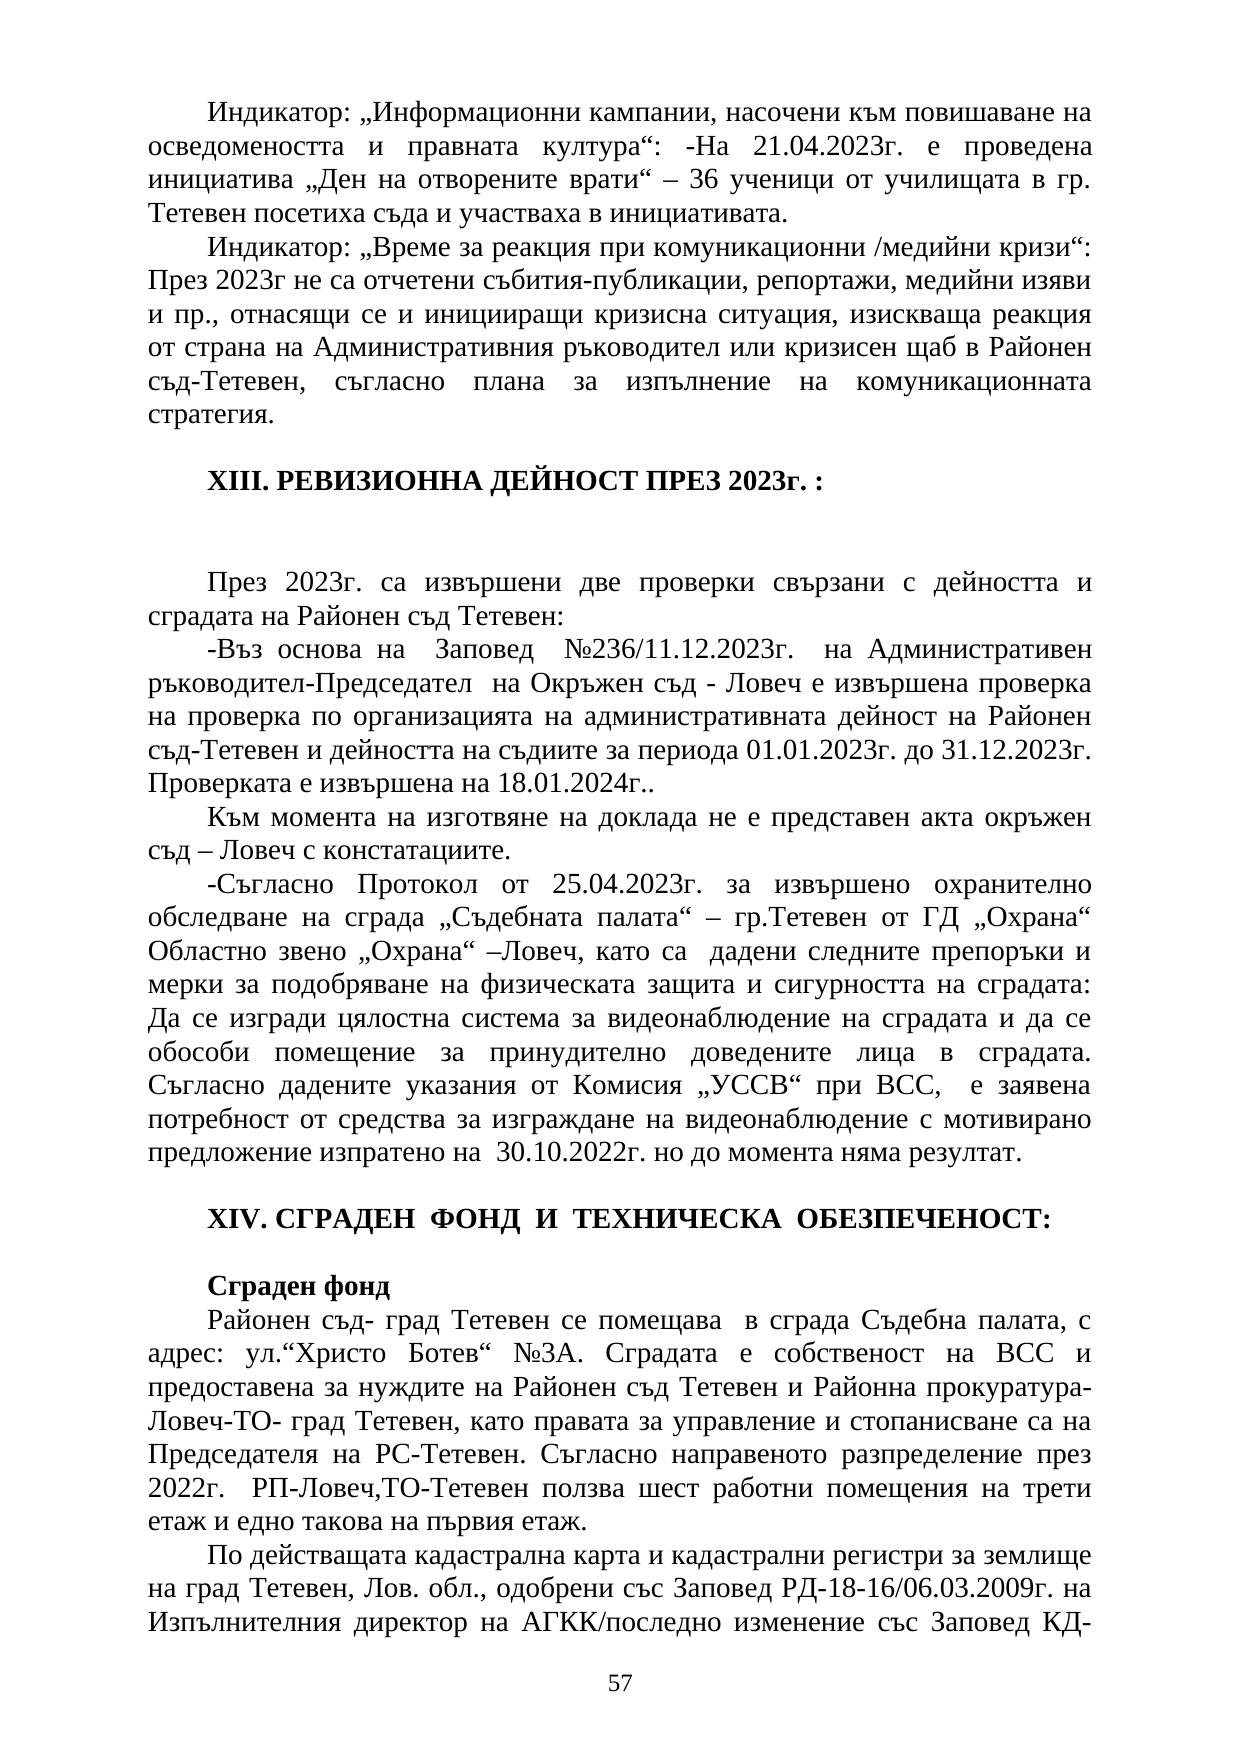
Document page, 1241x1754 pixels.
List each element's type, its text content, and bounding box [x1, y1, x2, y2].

text През 2023г. са извършени две проверки свързани с дейността и сградата на Районен съд Тетевен: [148, 564, 1093, 631]
text ХІІI. РЕВИЗИОННА ДЕЙНОСТ ПРЕЗ 2023г. : [148, 463, 1093, 497]
text ХІV. СГРАДЕН ФОНД И ТЕХНИЧЕСКА ОБЕЗПЕЧЕНОСТ: [148, 1201, 1093, 1235]
text Към момента на изготвяне на доклада не е представен акта окръжен съд – Ловеч с констатациите. [148, 799, 1093, 866]
text Районен съд- град Тетевен се помещава в сграда Съдебна палата, с адрес: ул.“Христо Ботев“ №3А. Сградата е собственост на ВСС и предоставена за нуждите на Районен съд Тетевен и Районна прокуратура-Ловеч-ТО- град Тетевен, като правата за управление и стопанисване са на Председателя на РС-Тетевен. Съгласно направеното разпределение през 2022г. РП-Ловеч,ТО-Тетевен ползва шест работни помещения на трети етаж и едно такова на първия етаж. [148, 1302, 1093, 1537]
text Сграден фонд [148, 1268, 1093, 1302]
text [148, 1537, 1093, 1637]
text -Въз основа на Заповед №236/11.12.2023г. на Административен ръководител-Председател на Окръжен съд - Ловеч е извършена проверка на проверка по организацията на административната дейност на Районен съд-Тетевен и дейността на съдиите за периода 01.01.2023г. до 31.12.2023г. Проверката е извършена на 18.01.2024г.. [148, 631, 1093, 799]
text Индикатор: „Време за реакция при комуникационни /медийни кризи“: През 2023г не са отчетени събития-публикации, репортажи, медийни изяви и пр., отнасящи се и иницииращи кризисна ситуация, изискваща реакция от страна на Административния ръководител или кризисен щаб в Районен съд-Тетевен, съгласно плана за изпълнение на комуникационната стратегия. [148, 229, 1093, 430]
text Индикатор: „Информационни кампании, насочени към повишаване на осведомеността и правната култура“: -На 21.04.2023г. е проведена инициатива „Ден на отворените врати“ – 36 ученици от училищата в гр. Тетевен посетиха съда и участваха в инициативата. [148, 94, 1093, 229]
text -Съгласно Протокол от 25.04.2023г. за извършено охранително обследване на сграда „Съдебната палата“ – гр.Тетевен от ГД „Охрана“ Областно звено „Охрана“ –Ловеч, като са дадени следните препоръки и мерки за подобряване на физическата защита и сигурността на сградата: Да се изгради цялостна система за видеонаблюдение на сградата и да се обособи помещение за принудително доведените лица в сградата. Съгласно дадените указания от Комисия „УССВ“ при ВСС, е заявена потребност от средства за изграждане на видеонаблюдение с мотивирано предложение изпратено на 30.10.2022г. но до момента няма резултат. [148, 866, 1093, 1168]
